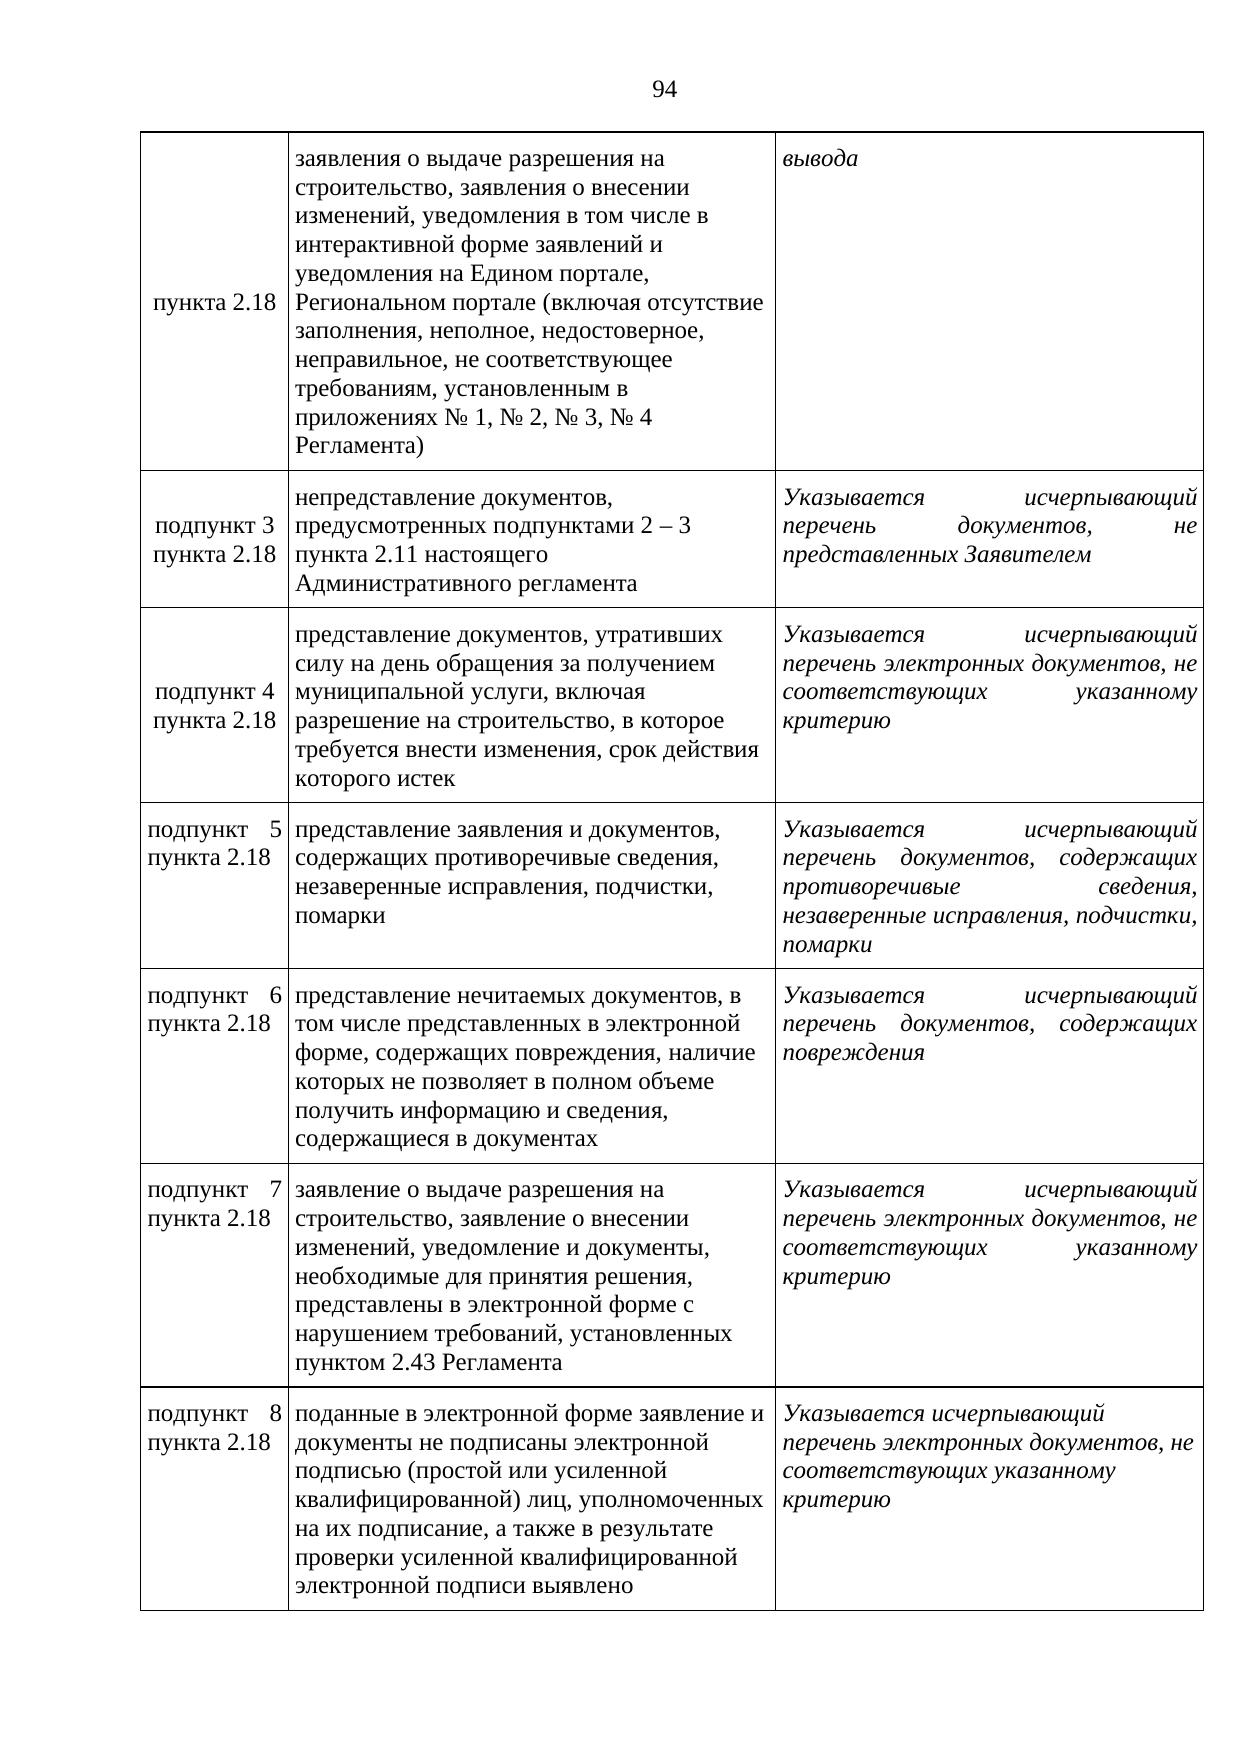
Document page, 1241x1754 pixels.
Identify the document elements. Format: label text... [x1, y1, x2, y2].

table_cell представление документов, утративших силу на день обращения за получением муниципальной услуги, включая разрешение на строительство, в которое требуется внести изменения, срок действия которого истек [289, 608, 775, 802]
table_cell подпункт 7 пункта 2.18 [141, 1164, 288, 1386]
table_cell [141, 1388, 288, 1610]
table_cell непредставление документов, предусмотренных подпунктами 2 – 3 пункта 2.11 настоящего Административного регламента [289, 471, 775, 607]
table_cell Указывается исчерпывающий перечень электронных документов, не соответствующих указанному критерию [776, 608, 1203, 802]
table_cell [289, 133, 775, 470]
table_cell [141, 133, 288, 470]
table_cell подпункт 4 пункта 2.18 [141, 608, 288, 802]
table_cell Указывается исчерпывающий перечень документов, не представленных Заявителем [776, 471, 1203, 607]
table_cell представление нечитаемых документов, в том числе представленных в электронной форме, содержащих повреждения, наличие которых не позволяет в полном объеме получить информацию и сведения, содержащиеся в документах [289, 969, 775, 1163]
table_cell Указывается исчерпывающий перечень документов, содержащих противоречивые сведения, незаверенные исправления, подчистки, помарки [776, 803, 1203, 968]
table_cell подпункт 6 пункта 2.18 [141, 969, 288, 1163]
table_cell заявление о выдаче разрешения на строительство, заявление о внесении изменений, уведомление и документы, необходимые для принятия решения, представлены в электронной форме с нарушением требований, установленных пунктом 2.43 Регламента [289, 1164, 775, 1386]
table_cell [289, 1388, 775, 1610]
table_cell Указывается исчерпывающий перечень электронных документов, не соответствующих указанному критерию [776, 1164, 1203, 1386]
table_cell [776, 133, 1203, 470]
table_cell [776, 1388, 1203, 1610]
table_cell подпункт 3 пункта 2.18 [141, 471, 288, 607]
table_cell Указывается исчерпывающий перечень документов, содержащих повреждения [776, 969, 1203, 1163]
table_cell представление заявления и документов, содержащих противоречивые сведения, незаверенные исправления, подчистки, помарки [289, 803, 775, 968]
table_cell подпункт 5 пункта 2.18 [141, 803, 288, 968]
